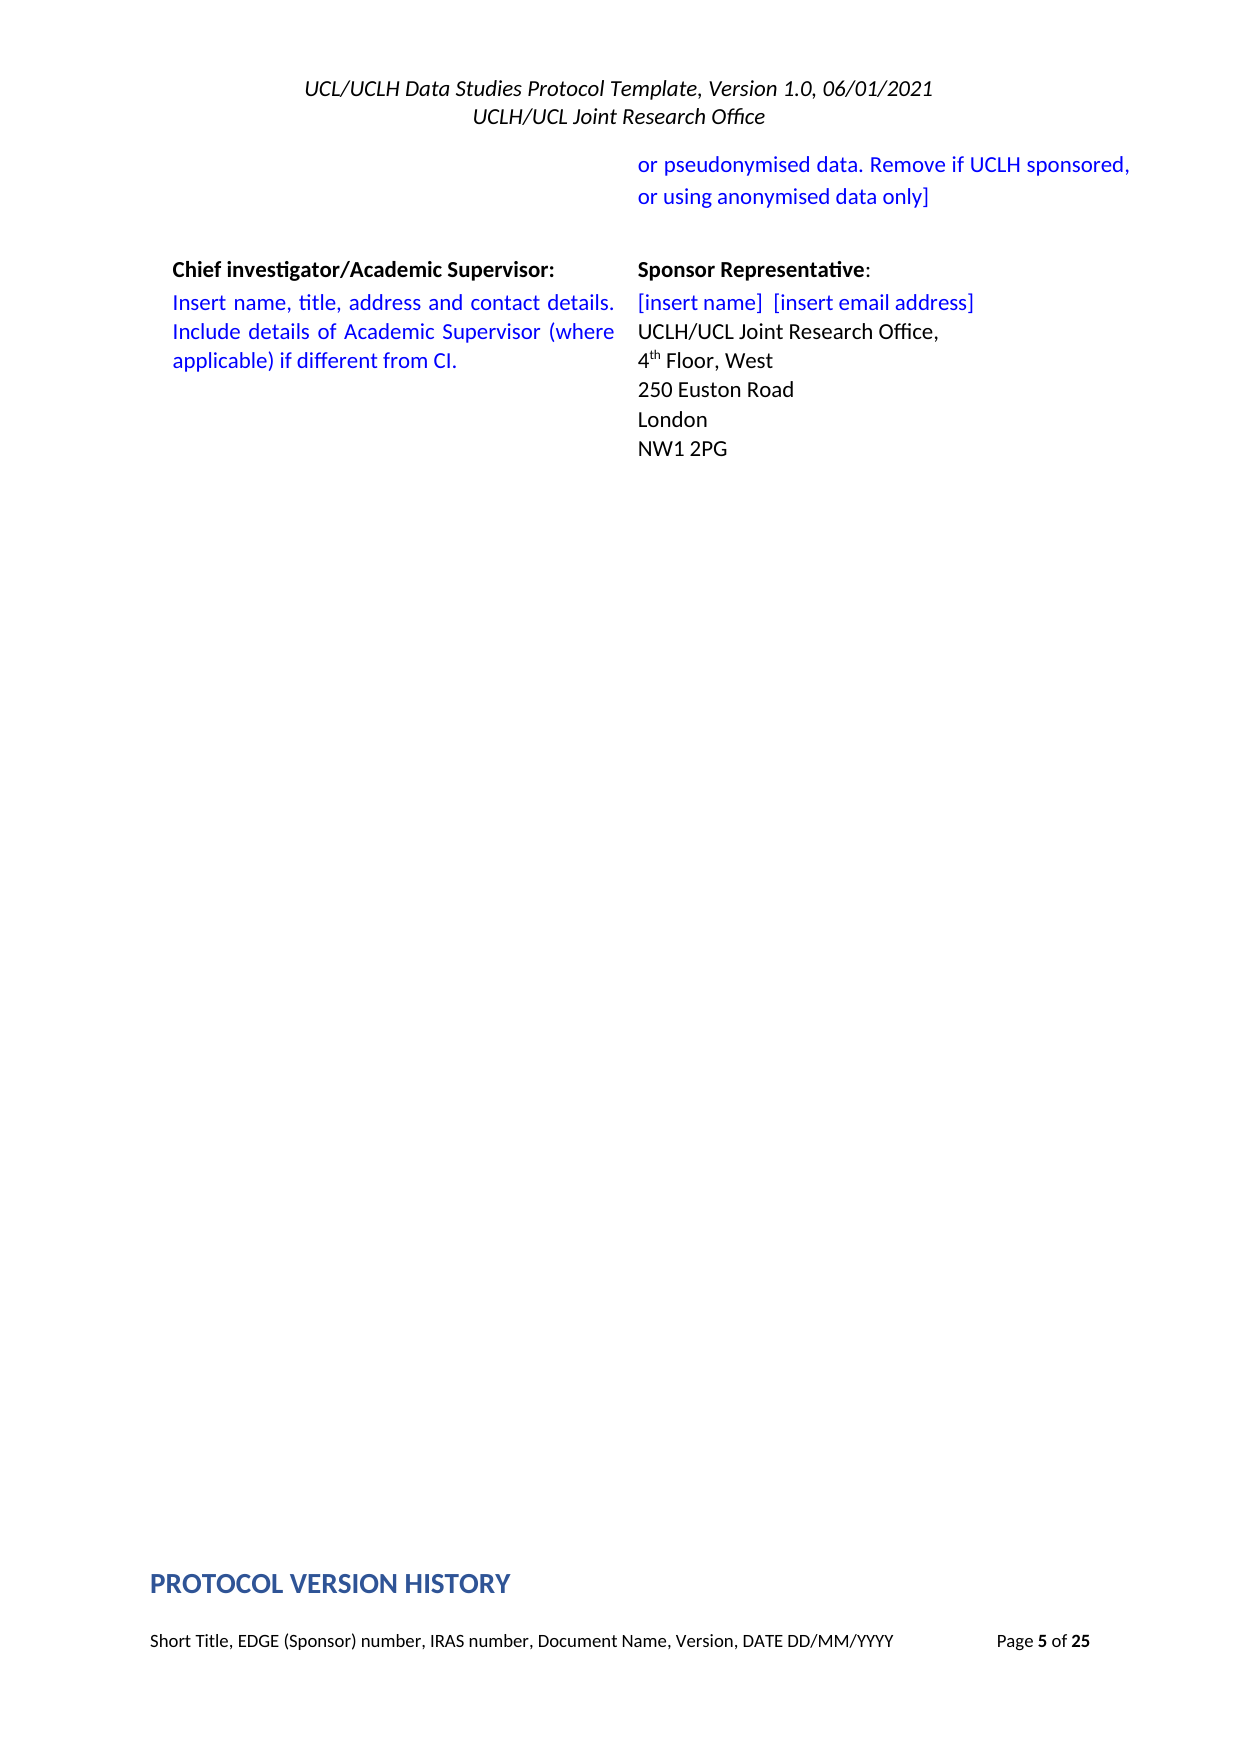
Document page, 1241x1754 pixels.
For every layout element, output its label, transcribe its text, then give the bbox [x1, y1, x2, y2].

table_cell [626, 150, 1142, 1565]
text PROTOCOL VERSION HISTORY [150, 1565, 1090, 1601]
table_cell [161, 150, 626, 1565]
